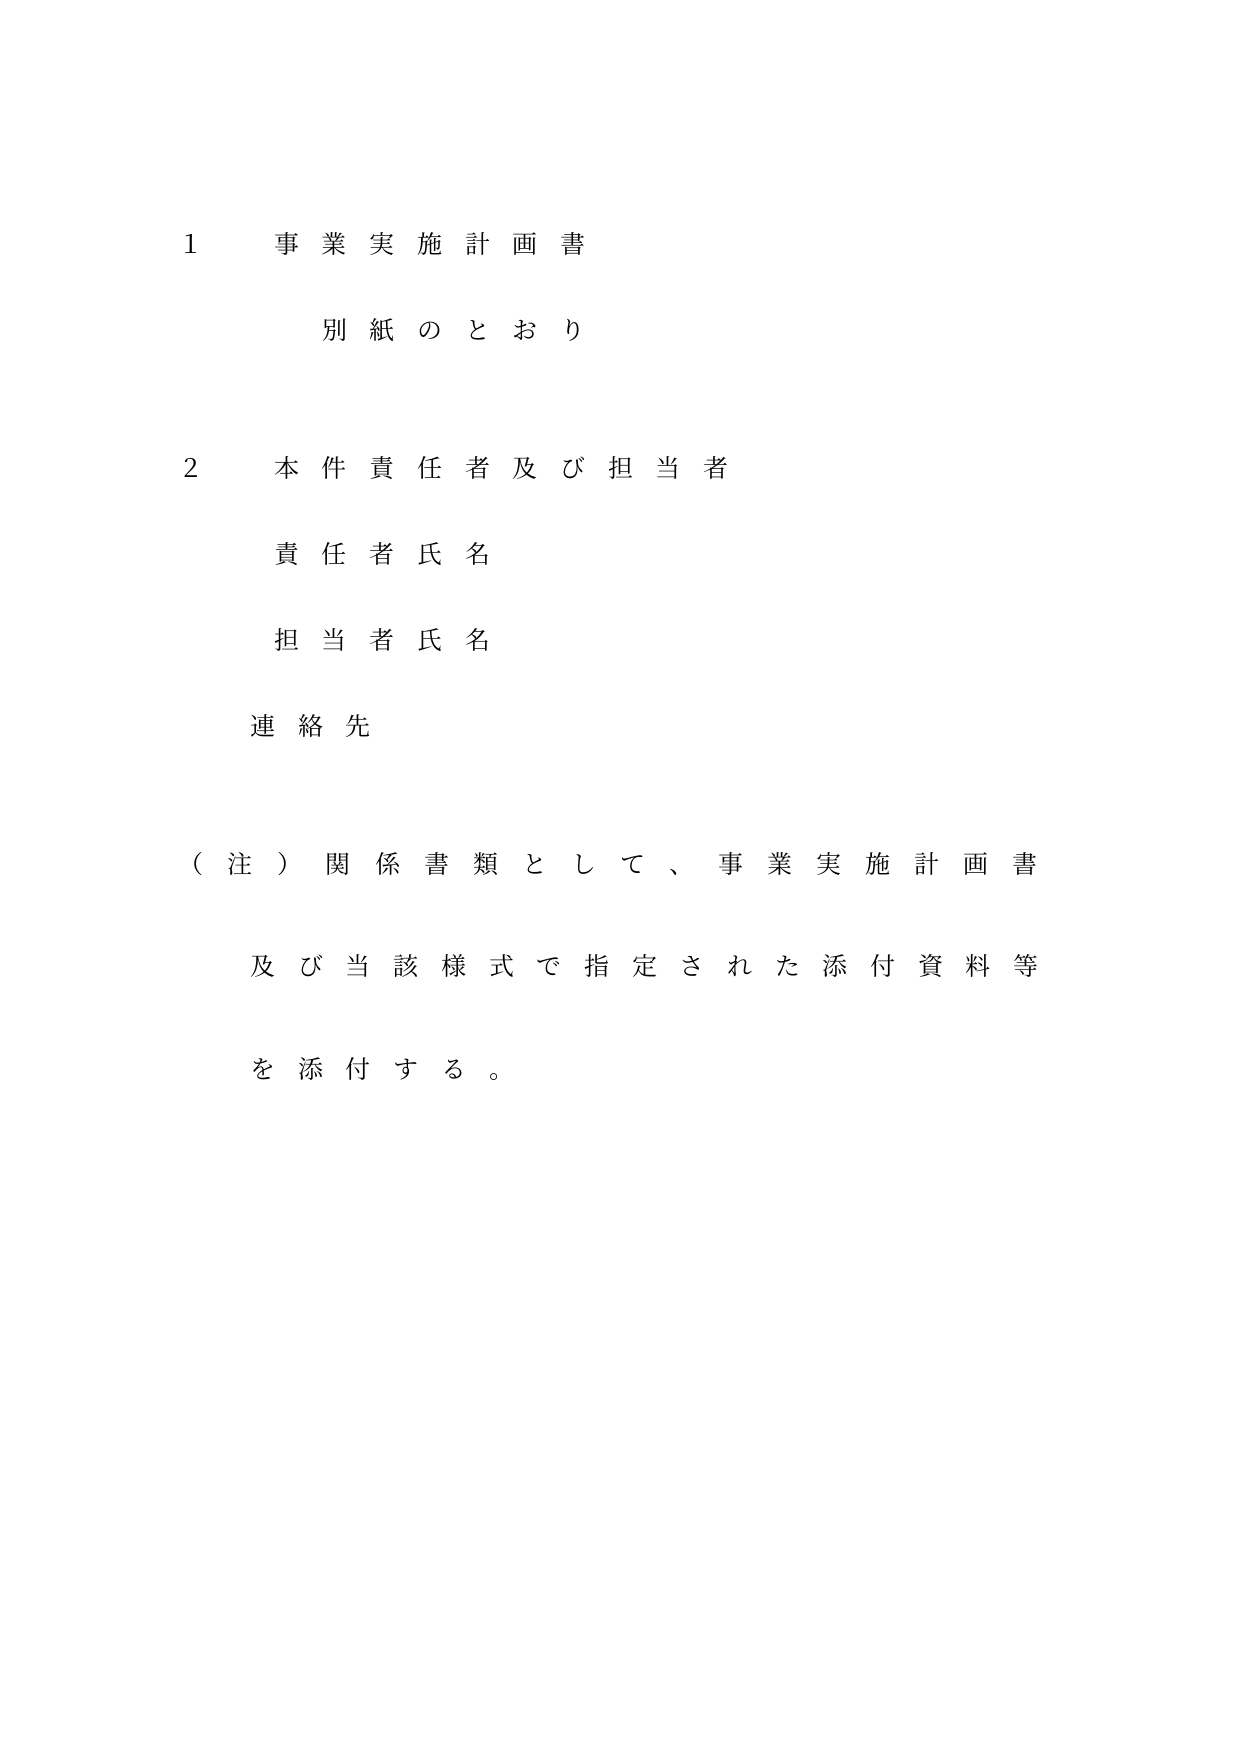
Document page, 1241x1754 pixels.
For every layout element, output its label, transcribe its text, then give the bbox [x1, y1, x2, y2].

text ２ 本件責任者及び担当者 [179, 432, 1061, 500]
text （注）関係書類として、事業実施計画書及び当該様式で指定された添付資料等を添付する。 [179, 828, 1061, 1102]
text 担当者氏名 [179, 604, 1061, 673]
text 責任者氏名 [179, 518, 1061, 587]
text 別紙のとおり [203, 295, 1061, 363]
text 連絡先 [227, 691, 1061, 759]
text １ 事業実施計画書 [179, 208, 1061, 277]
